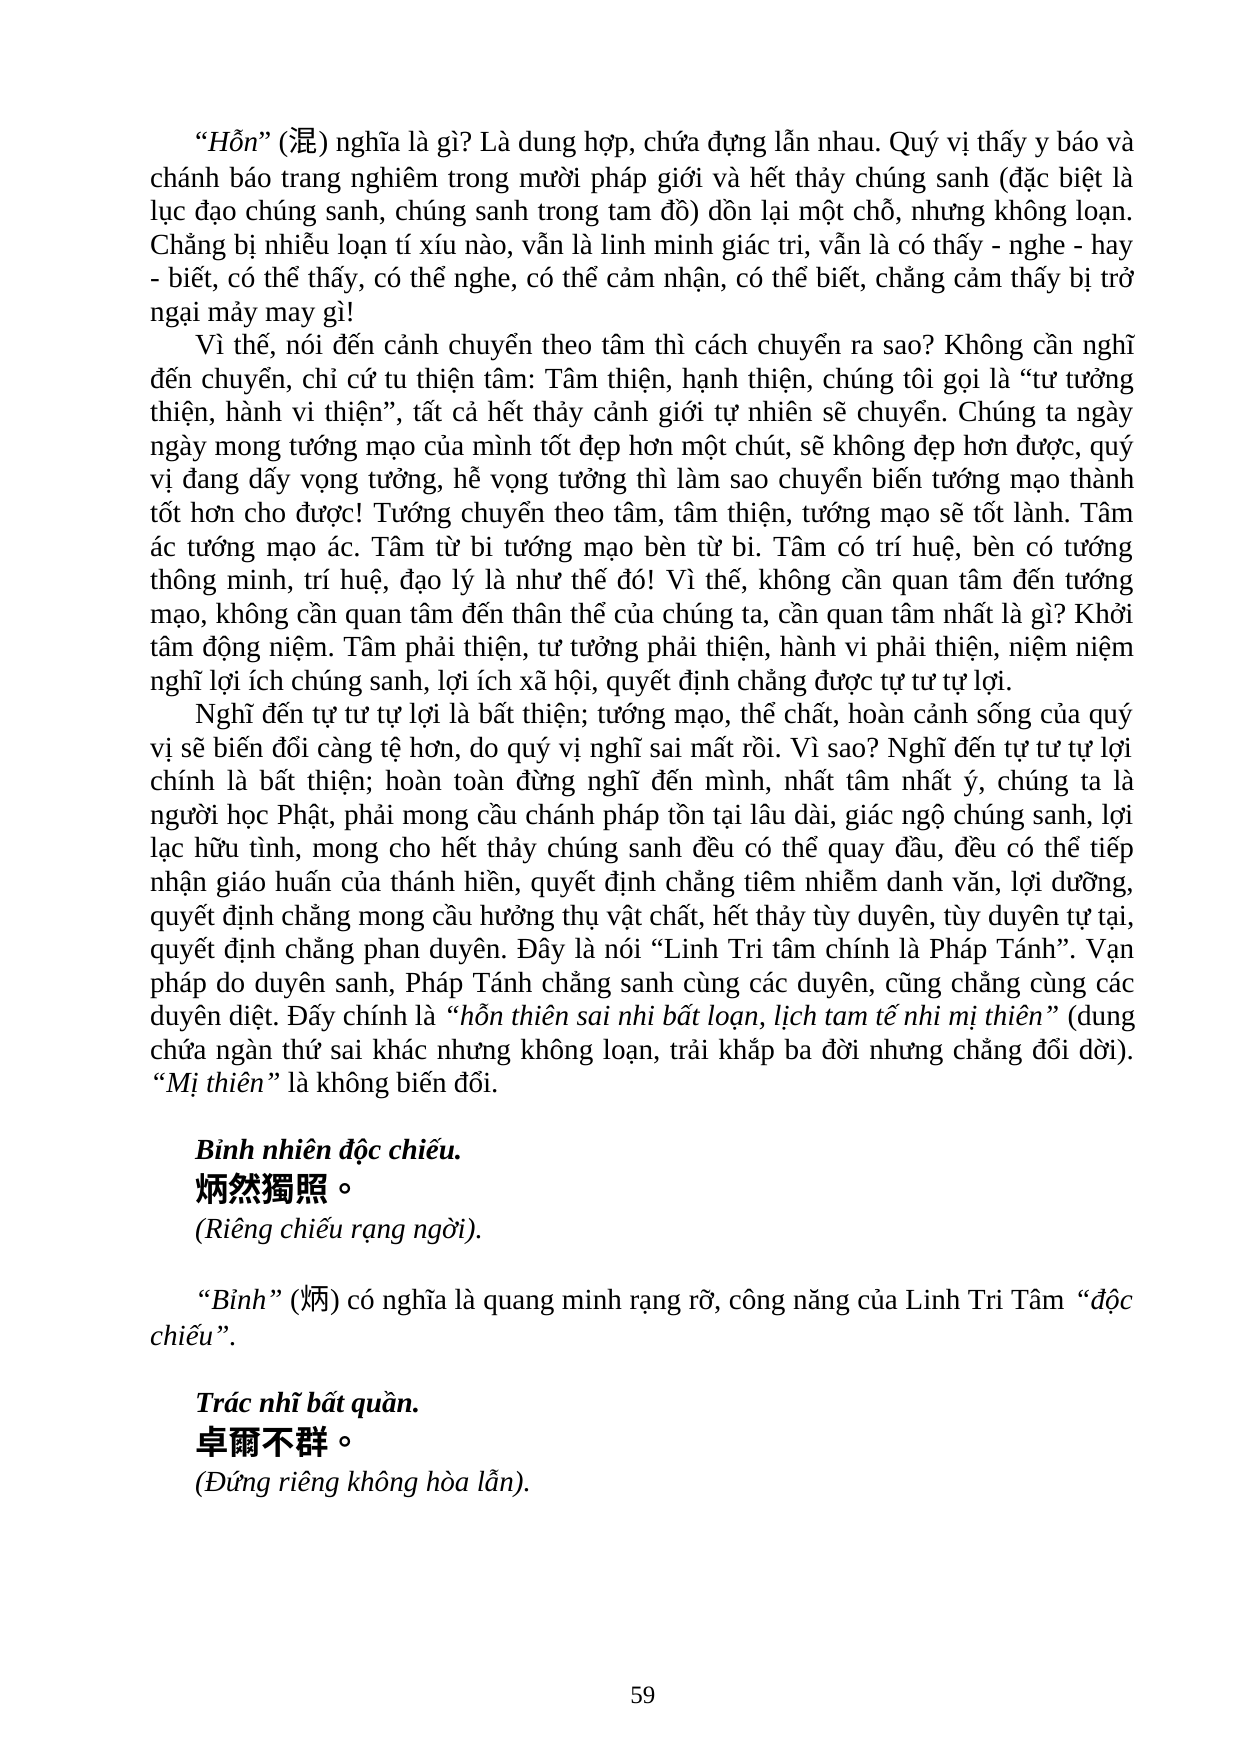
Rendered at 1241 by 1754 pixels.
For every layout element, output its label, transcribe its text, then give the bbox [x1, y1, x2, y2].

text 炳然獨照。 [150, 1166, 1135, 1211]
text (Riêng chiếu rạng ngời). [150, 1211, 1135, 1245]
text Trác nhĩ bất quần. [150, 1385, 1135, 1419]
text (Đứng riêng không hòa lẫn). [150, 1464, 1135, 1498]
text “Bỉnh” (炳) có nghĩa là quang minh rạng rỡ, công năng của Linh Tri Tâm “độc chiếu”. [150, 1278, 1135, 1352]
text Nghĩ đến tự tư tự lợi là bất thiện; tướng mạo, thể chất, hoàn cảnh sống của quý vị sẽ biến đổi càng tệ hơn, do quý vị nghĩ sai mất rồi. Vì sao? Nghĩ đến tự tư tự lợi chính là bất thiện; hoàn toàn đừng nghĩ đến mình, nhất tâm nhất ý, chúng ta là người học Phật, phải mong cầu chánh pháp tồn tại lâu dài, giác ngộ chúng sanh, lợi lạc hữu tình, mong cho hết thảy chúng sanh đều có thể quay đầu, đều có thể tiếp nhận giáo huấn của thánh hiền, quyết định chẳng tiêm nhiễm danh văn, lợi dưỡng, quyết định chẳng mong cầu hưởng thụ vật chất, hết thảy tùy duyên, tùy duyên tự tại, quyết định chẳng phan duyên. Đây là nói “Linh Tri tâm chính là Pháp Tánh”. Vạn pháp do duyên sanh, Pháp Tánh chẳng sanh cùng các duyên, cũng chẳng cùng các duyên diệt. Đấy chính là “hỗn thiên sai nhi bất loạn, lịch tam tế nhi mị thiên” (dung chứa ngàn thứ sai khác nhưng không loạn, trải khắp ba đời nhưng chẳng đổi dời). “Mị thiên” là không biến đổi. [150, 696, 1135, 1099]
text 卓爾不群。 [150, 1419, 1135, 1464]
text Vì thế, nói đến cảnh chuyển theo tâm thì cách chuyển ra sao? Không cần nghĩ đến chuyển, chỉ cứ tu thiện tâm: Tâm thiện, hạnh thiện, chúng tôi gọi là “tư tưởng thiện, hành vi thiện”, tất cả hết thảy cảnh giới tự nhiên sẽ chuyển. Chúng ta ngày ngày mong tướng mạo của mình tốt đẹp hơn một chút, sẽ không đẹp hơn được, quý vị đang dấy vọng tưởng, hễ vọng tưởng thì làm sao chuyển biến tướng mạo thành tốt hơn cho được! Tướng chuyển theo tâm, tâm thiện, tướng mạo sẽ tốt lành. Tâm ác tướng mạo ác. Tâm từ bi tướng mạo bèn từ bi. Tâm có trí huệ, bèn có tướng thông minh, trí huệ, đạo lý là như thế đó! Vì thế, không cần quan tâm đến tướng mạo, không cần quan tâm đến thân thể của chúng ta, cần quan tâm nhất là gì? Khởi tâm động niệm. Tâm phải thiện, tư tưởng phải thiện, hành vi phải thiện, niệm niệm nghĩ lợi ích chúng sanh, lợi ích xã hội, quyết định chẳng được tự tư tự lợi. [150, 327, 1135, 696]
text Bỉnh nhiên độc chiếu. [150, 1132, 1135, 1166]
text “Hỗn” (混) nghĩa là gì? Là dung hợp, chứa đựng lẫn nhau. Quý vị thấy y báo và chánh báo trang nghiêm trong mười pháp giới và hết thảy chúng sanh (đặc biệt là lục đạo chúng sanh, chúng sanh trong tam đồ) dồn lại một chỗ, nhưng không loạn. Chẳng bị nhiễu loạn tí xíu nào, vẫn là linh minh giác tri, vẫn là có thấy - nghe - hay - biết, có thể thấy, có thể nghe, có thể cảm nhận, có thể biết, chẳng cảm thấy bị trở ngại mảy may gì! [150, 120, 1135, 327]
